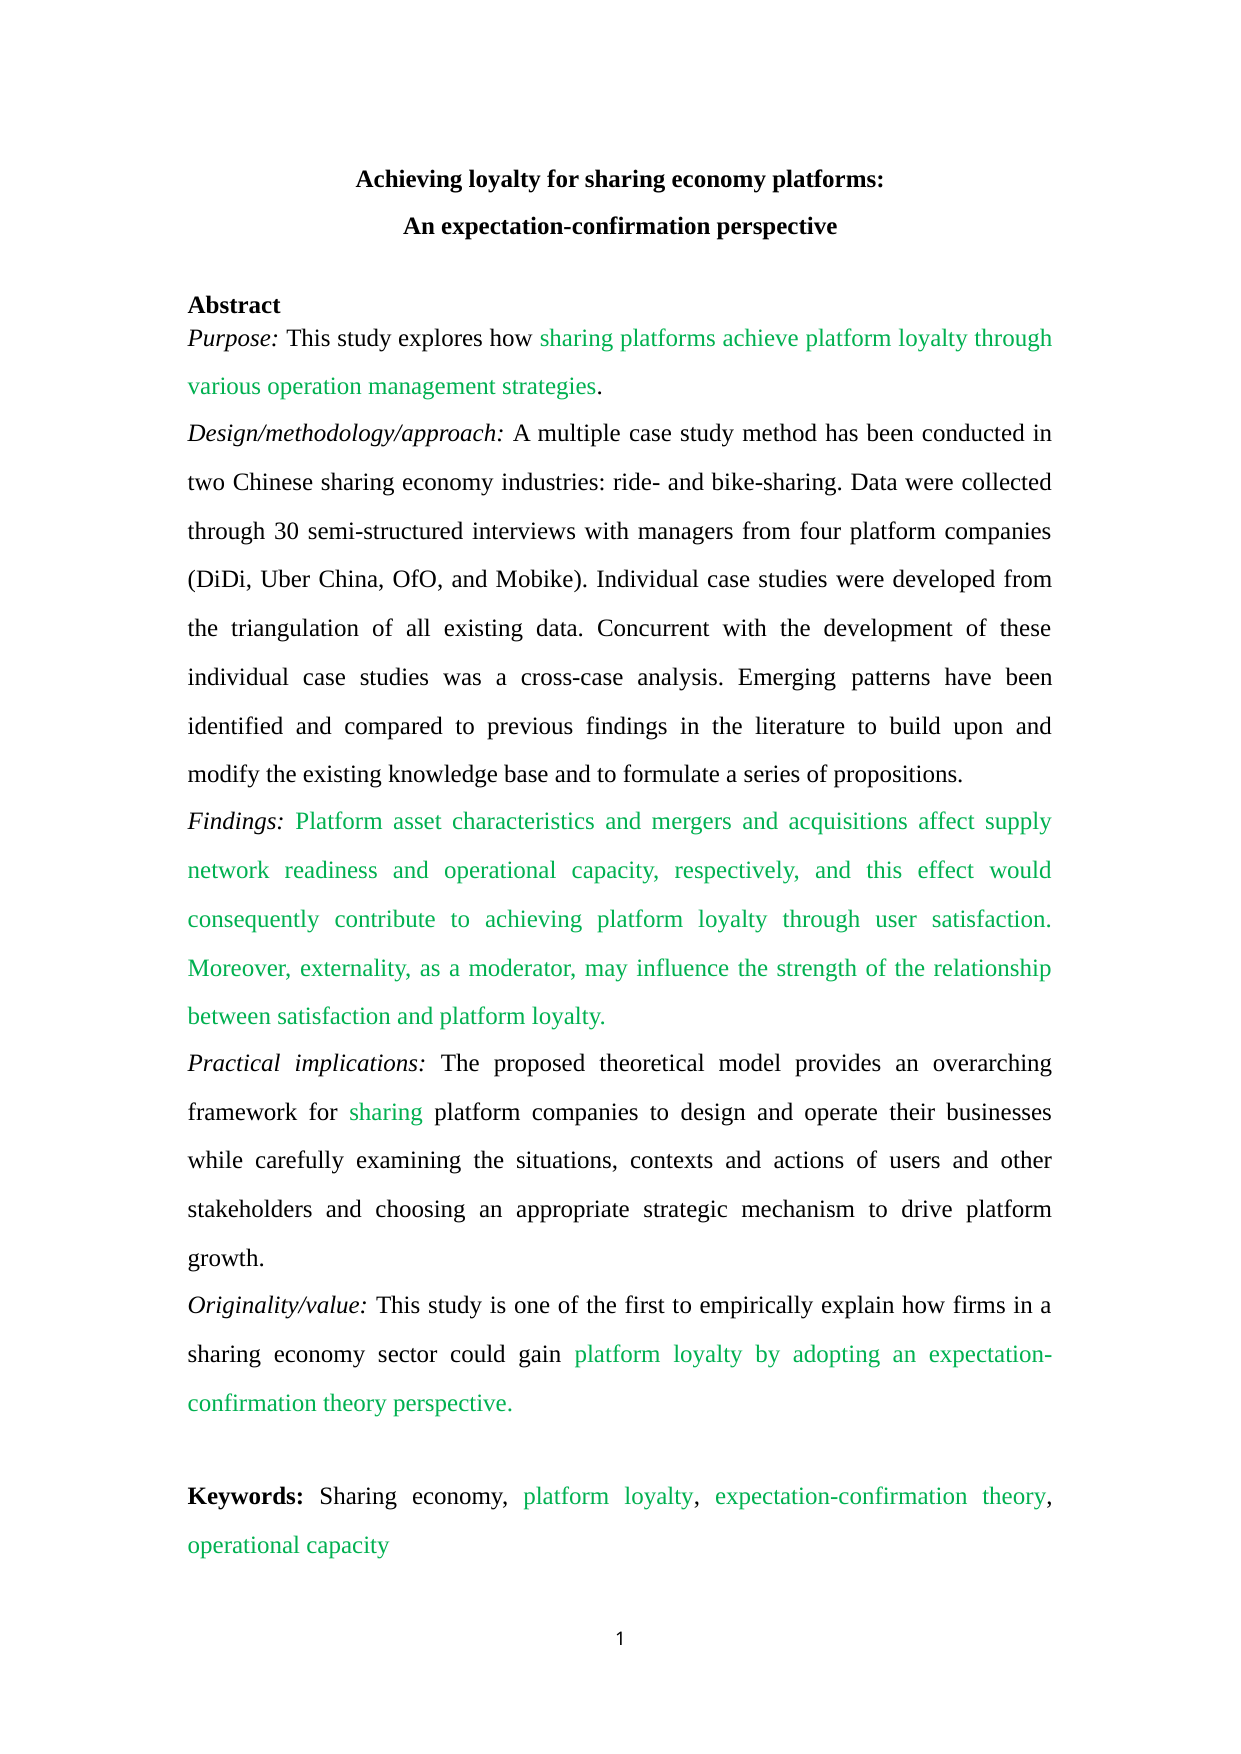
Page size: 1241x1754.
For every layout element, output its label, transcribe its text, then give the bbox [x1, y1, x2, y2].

text Originality/value: This study is one of the first to empirically explain how firms in a sharing economy sector could gain platform loyalty by adopting an expectation-confirmation theory perspective. [187, 1288, 1053, 1418]
text Abstract [187, 288, 1053, 321]
text Design/methodology/approach: A multiple case study method has been conducted in two Chinese sharing economy industries: ride- and bike-sharing. Data were collected through 30 semi-structured interviews with managers from four platform companies (DiDi, Uber China, OfO, and Mobike). Individual case studies were developed from the triangulation of all existing data. Concurrent with the development of these individual case studies was a cross-case analysis. Emerging patterns have been identified and compared to previous findings in the literature to build upon and modify the existing knowledge base and to formulate a series of propositions. [187, 416, 1053, 790]
text An expectation-confirmation perspective [187, 209, 1053, 241]
text Findings: Platform asset characteristics and mergers and acquisitions affect supply network readiness and operational capacity, respectively, and this effect would consequently contribute to achieving platform loyalty through user satisfaction. Moreover, externality, as a moderator, may influence the strength of the relationship between satisfaction and platform loyalty. [187, 804, 1053, 1032]
text Purpose: This study explores how sharing platforms achieve platform loyalty through various operation management strategies. [187, 321, 1053, 402]
text Practical implications: The proposed theoretical model provides an overarching framework for sharing platform companies to design and operate their businesses while carefully examining the situations, contexts and actions of users and other stakeholders and choosing an appropriate strategic mechanism to drive platform growth. [187, 1046, 1053, 1274]
text Keywords: Sharing economy, platform loyalty, expectation-confirmation theory, operational capacity [187, 1479, 1053, 1561]
text Achieving loyalty for sharing economy platforms: [187, 162, 1053, 194]
